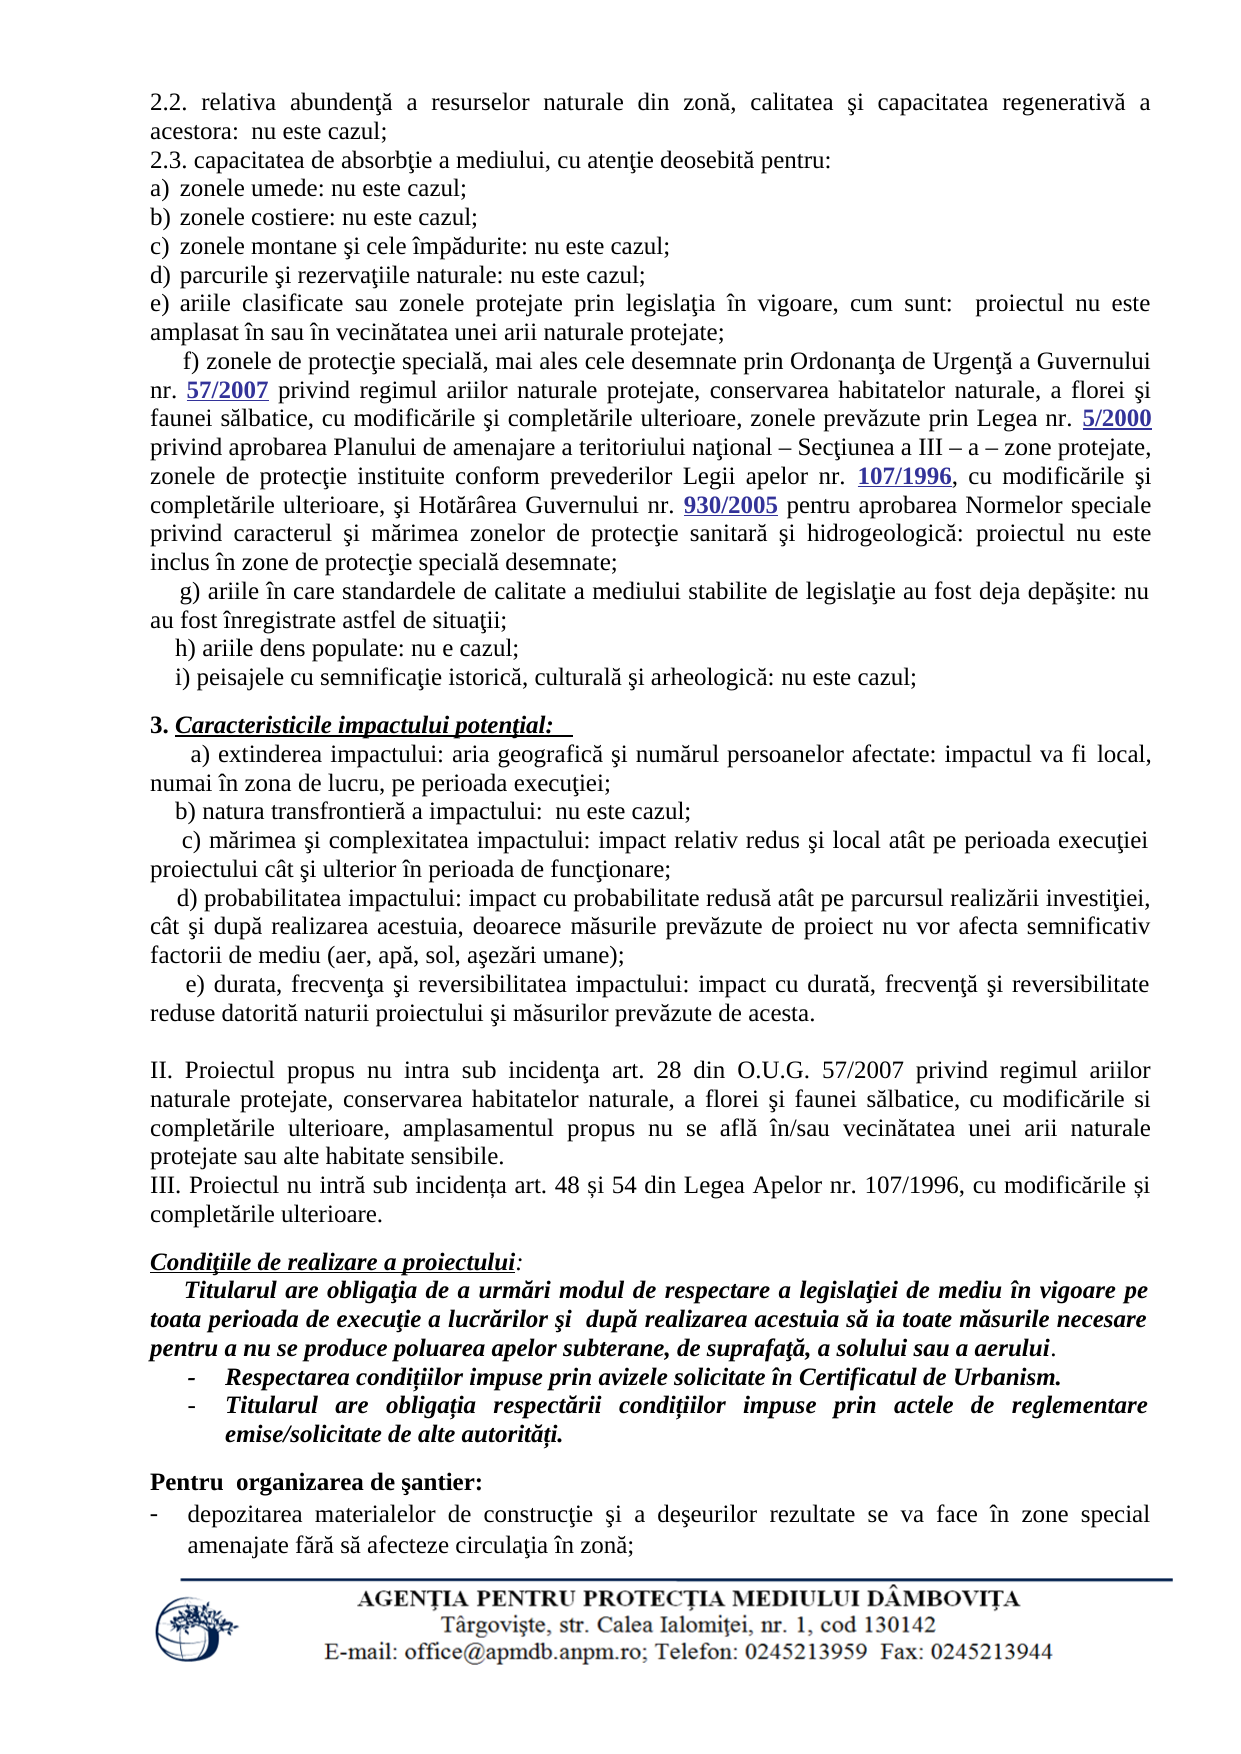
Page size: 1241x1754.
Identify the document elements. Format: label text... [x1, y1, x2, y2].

text Condiţiile de realizare a proiectului: [150, 1247, 1240, 1276]
list ariile clasificate sau zonele protejate prin legislaţia în vigoare, cum sunt: proiectul nu este amplasat în sau în vecinătatea unei arii naturale protejate; [150, 288, 1152, 346]
text e) durata, frecvenţa şi reversibilitatea impactului: impact cu durată, frecvenţă şi reversibilitate reduse datorită naturii proiectului şi măsurilor prevăzute de acesta. [150, 969, 1152, 1026]
text 2.3. capacitatea de absorbţie a mediului, cu atenţie deosebită pentru: [150, 145, 1152, 173]
text Pentru organizarea de şantier: [150, 1467, 1152, 1496]
text i) peisajele cu semnificaţie istorică, culturală şi arheologică: nu este cazul; [150, 662, 1152, 691]
picture [150, 1572, 1174, 1685]
text III. Proiectul nu intră sub incidența art. 48 și 54 din Legea Apelor nr. 107/1996, cu modificările și completările ulterioare. [150, 1170, 1152, 1228]
list zonele costiere: nu este cazul; [150, 202, 1152, 231]
list Respectarea condițiilor impuse prin avizele solicitate în Certificatul de Urbanism. [187, 1362, 1152, 1391]
text II. Proiectul propus nu intra sub incidenţa art. 28 din O.U.G. 57/2007 privind regimul ariilor naturale protejate, conservarea habitatelor naturale, a florei şi faunei sălbatice, cu modificările si completările ulterioare, amplasamentul propus nu se află în/sau vecinătatea unei arii naturale protejate sau alte habitate sensibile. [150, 1055, 1152, 1170]
text b) natura transfrontieră a impactului: nu este cazul; [150, 796, 1152, 825]
text h) ariile dens populate: nu e cazul; [150, 633, 1152, 662]
text a) extinderea impactului: aria geografică şi numărul persoanelor afectate: impactul va fi local, numai în zona de lucru, pe perioada execuţiei; [150, 739, 1152, 796]
text 2.2. relativa abundenţă a resurselor naturale din zonă, calitatea şi capacitatea regenerativă a acestora: nu este cazul; [150, 87, 1152, 145]
list zonele umede: nu este cazul; [150, 173, 1152, 202]
list Titularul are obligația respectării condițiilor impuse prin actele de reglementare emise/solicitate de alte autorități. [187, 1391, 1152, 1448]
list parcurile şi rezervaţiile naturale: nu este cazul; [150, 260, 1152, 288]
text d) probabilitatea impactului: impact cu probabilitate redusă atât pe parcursul realizării investiţiei, cât şi după realizarea acestuia, deoarece măsurile prevăzute de proiect nu vor afecta semnificativ factorii de mediu (aer, apă, sol, aşezări umane); [150, 883, 1152, 969]
text f) zonele de protecţie specială, mai ales cele desemnate prin Ordonanţa de Urgenţă a Guvernului nr. 57/2007 privind regimul ariilor naturale protejate, conservarea habitatelor naturale, a florei şi faunei sălbatice, cu modificările şi completările ulterioare, zonele prevăzute prin Legea nr. 5/2000 privind aprobarea Planului de amenajare a teritoriului naţional – Secţiunea a III – a – zone protejate, zonele de protecţie instituite conform prevederilor Legii apelor nr. 107/1996, cu modificările şi completările ulterioare, şi Hotărârea Guvernului nr. 930/2005 pentru aprobarea Normelor speciale privind caracterul şi mărimea zonelor de protecţie sanitară şi hidrogeologică: proiectul nu este inclus în zone de protecţie specială desemnate; [150, 346, 1152, 576]
text g) ariile în care standardele de calitate a mediului stabilite de legislaţie au fost deja depăşite: nu au fost înregistrate astfel de situaţii; [150, 576, 1152, 633]
list depozitarea materialelor de construcţie şi a deşeurilor rezultate se va face în zone special amenajate fără să afecteze circulaţia în zonă; [150, 1496, 1152, 1559]
list zonele montane şi cele împădurite: nu este cazul; [150, 231, 1152, 260]
text 3. Caracteristicile impactului potenţial: [150, 710, 1152, 739]
text Titularul are obligaţia de a urmări modul de respectare a legislaţiei de mediu în vigoare pe toata perioada de execuţie a lucrărilor şi după realizarea acestuia să ia toate măsurile necesare pentru a nu se produce poluarea apelor subterane, de suprafaţă, a solului sau a aerului. [150, 1276, 1152, 1362]
text c) mărimea şi complexitatea impactului: impact relativ redus şi local atât pe perioada execuţiei proiectului cât şi ulterior în perioada de funcţionare; [150, 825, 1150, 883]
